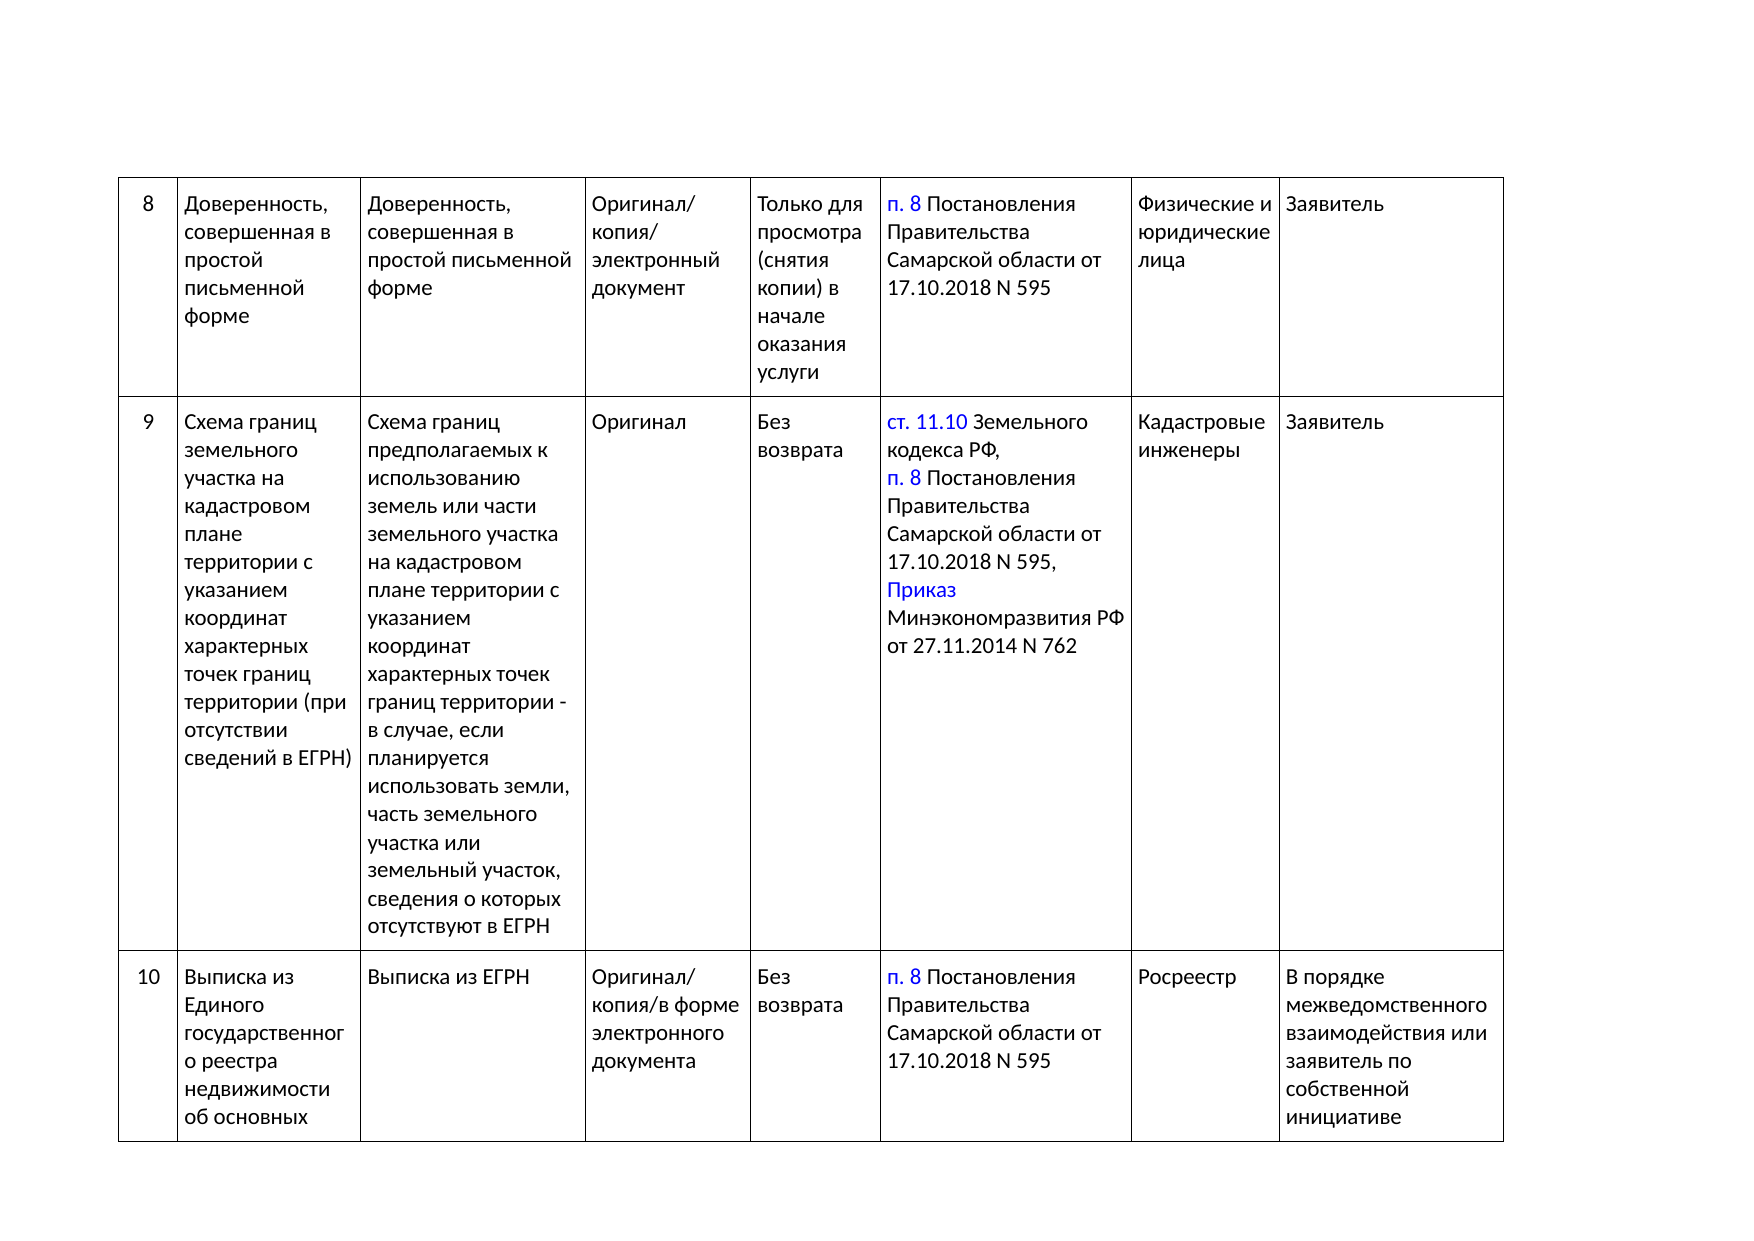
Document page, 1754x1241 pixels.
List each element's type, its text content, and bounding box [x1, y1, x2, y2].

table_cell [178, 951, 360, 1141]
table_cell Без возврата [751, 951, 880, 1141]
table_cell Заявитель [1280, 397, 1503, 950]
table_cell Только для просмотра (снятия копии) в начале оказания услуги [751, 178, 880, 396]
table_cell Физические и юридические лица [1132, 178, 1279, 396]
table_cell Выписка из ЕГРН [361, 951, 585, 1141]
table_cell Оригинал/копия/электронный документ [586, 178, 750, 396]
table_cell Заявитель [1280, 178, 1503, 396]
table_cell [1280, 951, 1503, 1141]
table_cell 8 [119, 178, 177, 396]
table_cell ст. 11.10 Земельного кодекса РФ, п. 8 Постановления Правительства Самарской области от 17.10.2018 N 595, Приказ Минэкономразвития РФ от 27.11.2014 N 762 [881, 397, 1131, 950]
table_cell Кадастровые инженеры [1132, 397, 1279, 950]
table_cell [586, 951, 750, 1141]
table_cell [881, 951, 1131, 1141]
table_cell Схема границ земельного участка на кадастровом плане территории с указанием координат характерных точек границ территории (при отсутствии сведений в ЕГРН) [178, 397, 360, 950]
table_cell Схема границ предполагаемых к использованию земель или части земельного участка на кадастровом плане территории с указанием координат характерных точек границ территории - в случае, если планируется использовать земли, часть земельного участка или земельный участок, сведения о которых отсутствуют в ЕГРН [361, 397, 585, 950]
table_cell Доверенность, совершенная в простой письменной форме [361, 178, 585, 396]
table_cell Росреестр [1132, 951, 1279, 1141]
table_cell 10 [119, 951, 177, 1141]
table_cell Оригинал [586, 397, 750, 950]
table_cell 9 [119, 397, 177, 950]
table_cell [881, 178, 1131, 396]
table_cell Без возврата [751, 397, 880, 950]
table_cell Доверенность, совершенная в простой письменной форме [178, 178, 360, 396]
